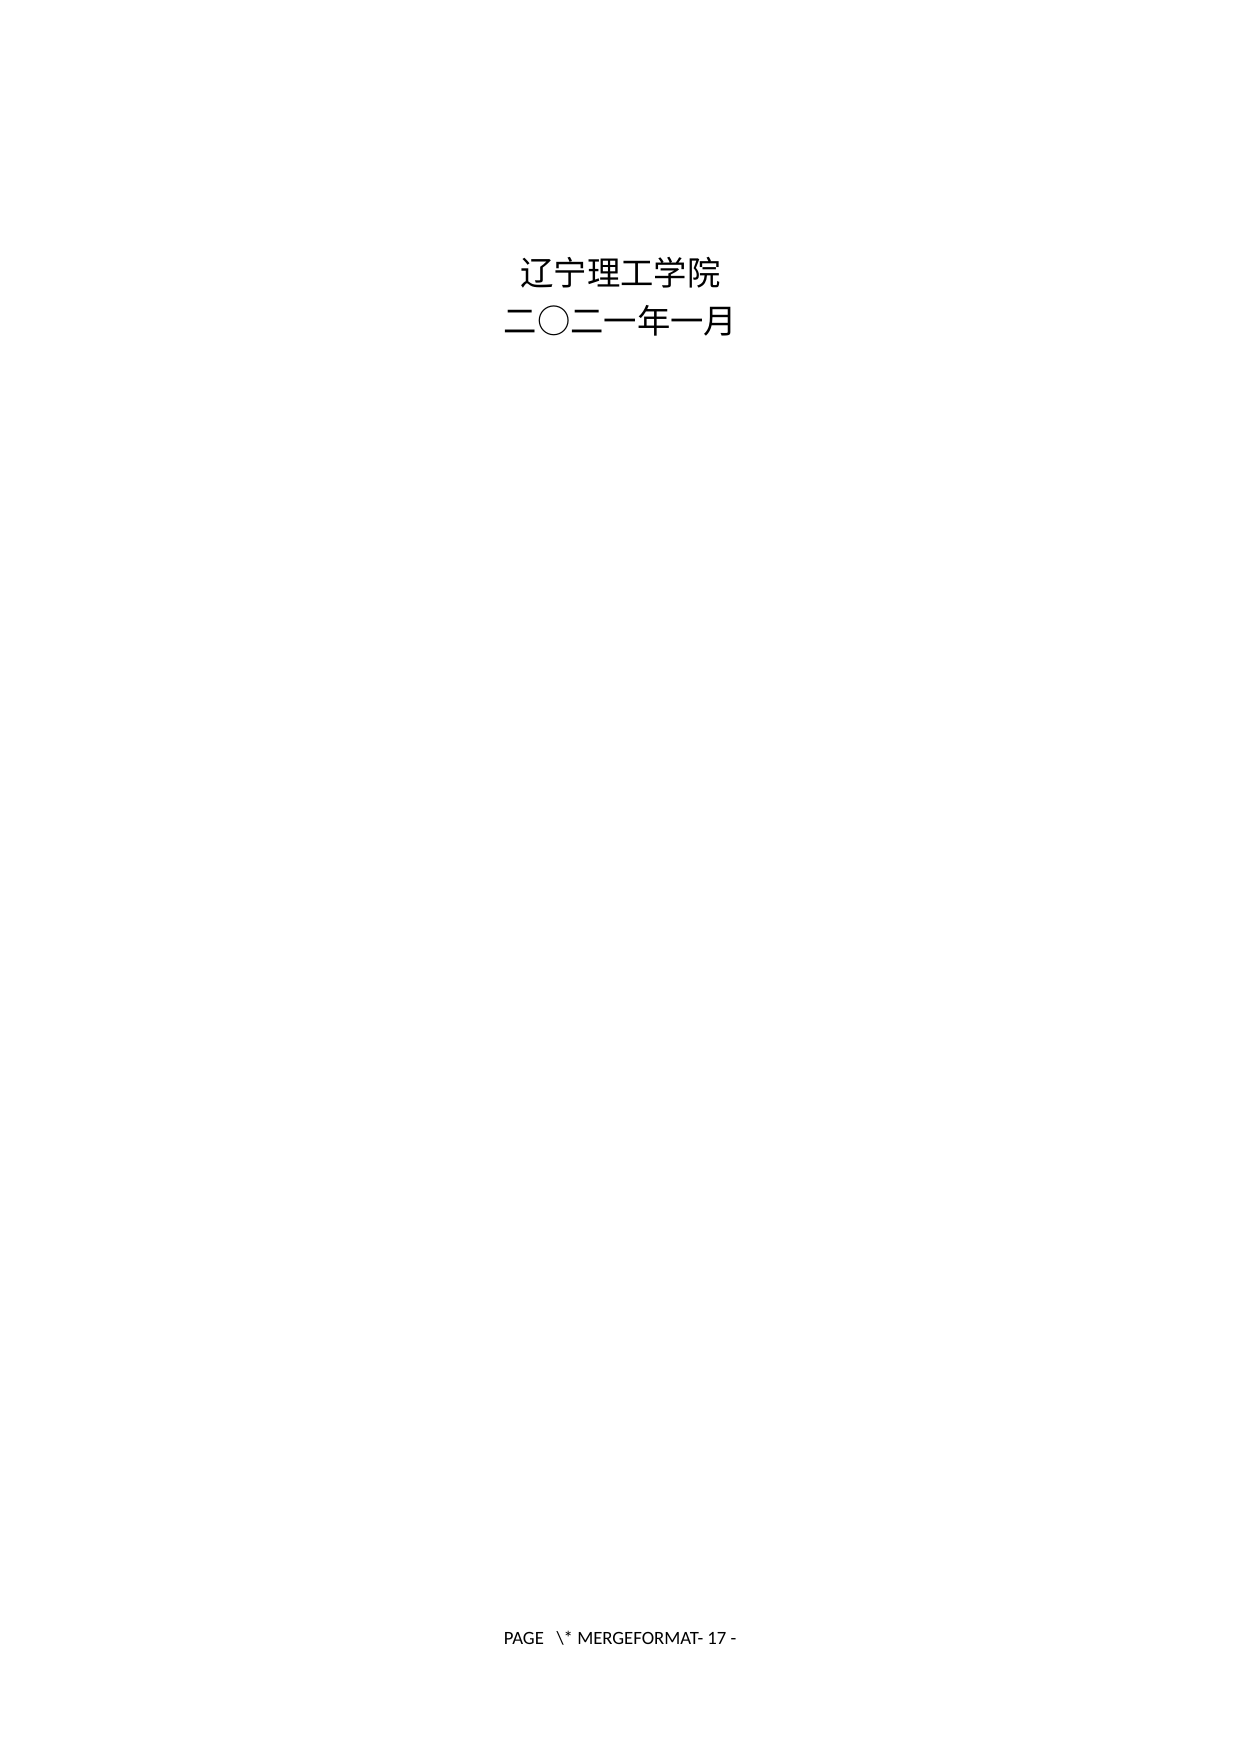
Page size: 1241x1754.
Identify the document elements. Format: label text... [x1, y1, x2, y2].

text 二○二一年一月 [187, 295, 1053, 343]
text 辽宁理工学院 [187, 247, 1053, 295]
